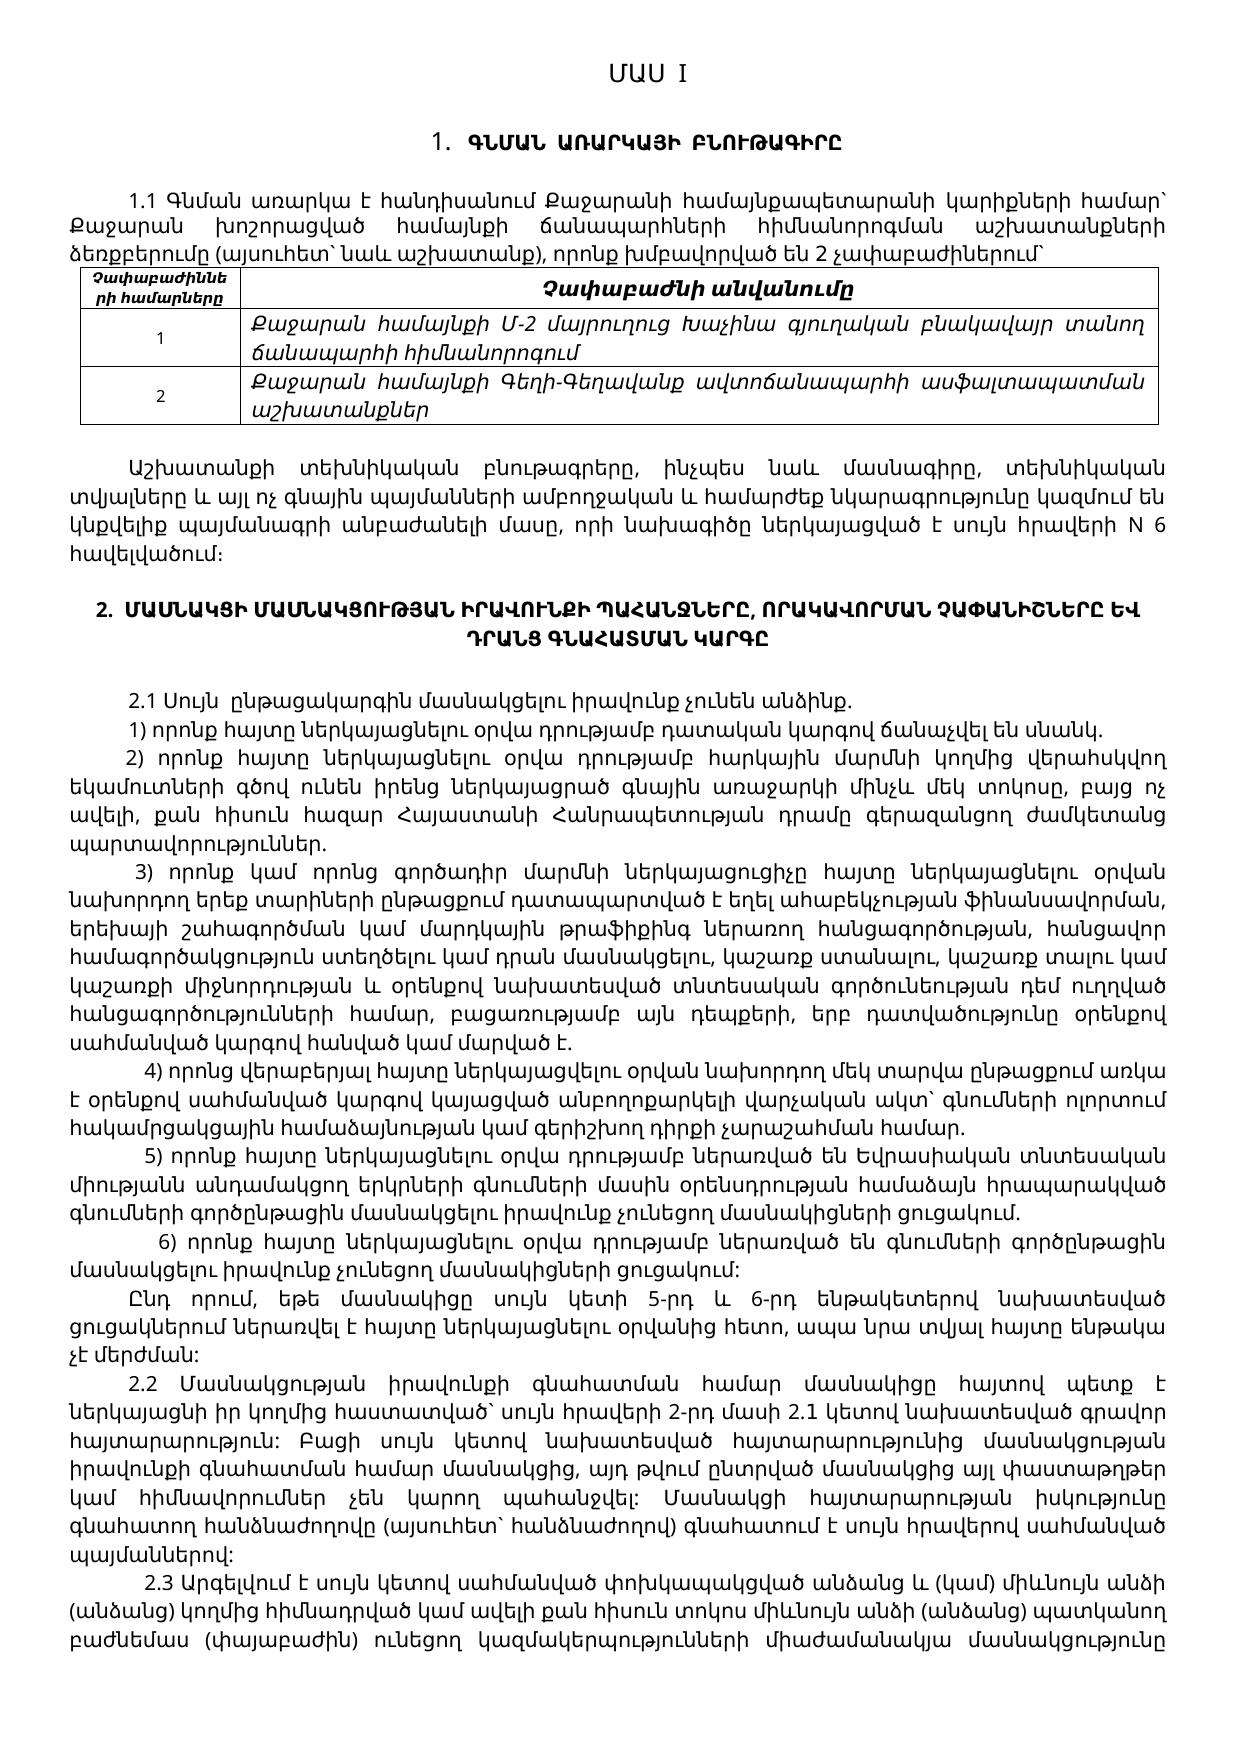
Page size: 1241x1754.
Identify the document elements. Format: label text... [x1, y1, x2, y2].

text 6) որոնք հայտը ներկայացնելու օրվա դրությամբ ներառված են գնումների գործընթացին մասնակցելու իրավունք չունեցող մասնակիցների ցուցակում: [69, 1227, 1167, 1284]
text 2.2 Մասնակցության իրավունքի գնահատման համար մասնակիցը հայտով պետք է ներկայացնի իր կողմից հաստատված` սույն հրավերի 2-րդ մասի 2.1 կետով նախատեսված գրավոր հայտարարություն: Բացի սույն կետով նախատեսված հայտարարությունից մասնակցության իրավունքի գնահատման համար մասնակցից, այդ թվում ընտրված մասնակցից այլ փաստաթղթեր կամ հիմնավորումներ չեն կարող պահանջվել: Մասնակցի հայտարարության իսկությունը գնահատող հանձնաժողովը (այսուհետ` հանձնաժողով) գնահատում է սույն հրավերով սահմանված պայմաններով: [69, 1369, 1167, 1568]
text 2.1 Սույն ընթացակարգին մասնակցելու իրավունք չունեն անձինք. [69, 687, 1167, 715]
subtitle 1.1 Գնման առարկա է հանդիսանում Քաջարանի համայնքապետարանի կարիքների համար` Քաջարան խոշորացված համայնքի ճանապարհների հիմնանորոգման աշխատանքների ձեռքբերումը (այսուհետ` նաև աշխատանք), որոնք խմբավորված են 2 չափաբաժիներում` [69, 186, 1167, 267]
table_cell 2 [81, 367, 240, 424]
table_cell Քաջարան համայնքի Գեղի-Գեղավանք ավտոճանապարհի ասֆալտապատման աշխատանքներ [241, 367, 1158, 424]
text 4) որոնց վերաբերյալ հայտը ներկայացվելու օրվան նախորդող մեկ տարվա ընթացքում առկա է օրենքով սահմանված կարգով կայացված անբողոքարկելի վարչական ակտ` գնումների ոլորտում հակամրցակցային համաձայնության կամ գերիշխող դիրքի չարաշահման համար. [69, 1056, 1167, 1142]
table_cell 1 [81, 309, 240, 366]
text 1) որոնք հայտը ներկայացնելու օրվա դրությամբ դատական կարգով ճանաչվել են սնանկ. [69, 715, 1167, 743]
table_cell Քաջարան համայնքի Մ-2 մայրուղուց Խաչինա գյուղական բնակավայր տանող ճանապարհի հիմնանորոգում [241, 309, 1158, 366]
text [69, 1568, 1167, 1653]
list ԳՆՄԱՆ ԱՌԱՐԿԱՅԻ ԲՆՈՒԹԱԳԻՐԸ [107, 124, 1167, 158]
text 3) որոնք կամ որոնց գործադիր մարմնի ներկայացուցիչը հայտը ներկայացնելու օրվան նախորդող երեք տարիների ընթացքում դատապարտված է եղել ահաբեկչության ֆինանսավորման, երեխայի շահագործման կամ մարդկային թրաֆիքինգ ներառող հանցագործության, հանցավոր համագործակցություն ստեղծելու կամ դրան մասնակցելու, կաշառք ստանալու, կաշառք տալու կամ կաշառքի միջնորդության և օրենքով նախատեսված տնտեսական գործունեության դեմ ուղղված հանցագործությունների համար, բացառությամբ այն դեպքերի, երբ դատվածությունը օրենքով սահմանված կարգով հանված կամ մարված է. [69, 857, 1167, 1056]
text 5) որոնք հայտը ներկայացնելու օրվա դրությամբ ներառված են Եվրասիական տնտեսական միությանն անդամակցող երկրների գնումների մասին օրենսդրության համաձայն հրապարակված գնումների գործընթացին մասնակցելու իրավունք չունեցող մասնակիցների ցուցակում. [69, 1142, 1167, 1227]
text Գնահատող հանձնաժողովի քարտուղարի էլեկտրոնային փոստի հասցեն է` abelyan2000@mail.ru։ՄԱՍ I [69, 56, 1167, 89]
text 2) որոնք հայտը ներկայացնելու օրվա դրությամբ հարկային մարմնի կողմից վերահսկվող եկամուտների գծով ունեն իրենց ներկայացրած գնային առաջարկի մինչև մեկ տոկոսը, բայց ոչ ավելի, քան հիսուն հազար Հայաստանի Հանրապետության դրամը գերազանցող ժամկետանց պարտավորություններ. [69, 743, 1167, 857]
text Ընդ որում, եթե մասնակիցը սույն կետի 5-րդ և 6-րդ ենթակետերով նախատեսված ցուցակներում ներառվել է հայտը ներկայացնելու օրվանից հետո, ապա նրա տվյալ հայտը ենթակա չէ մերժման: [69, 1284, 1167, 1369]
text 2. ՄԱՍՆԱԿՑԻ ՄԱՍՆԱԿՑՈՒԹՅԱՆ ԻՐԱՎՈՒՆՔԻ ՊԱՀԱՆՋՆԵՐԸ, ՈՐԱԿԱՎՈՐՄԱՆ ՉԱՓԱՆԻՇՆԵՐԸ ԵՎ ԴՐԱՆՑ ԳՆԱՀԱՏՄԱՆ ԿԱՐԳԸ [69, 596, 1167, 652]
text Աշխատանքի տեխնիկական բնութագրերը, ինչպես նաև մասնագիրը, տեխնիկական տվյալները և այլ ոչ գնային պայմանների ամբողջական և համարժեք նկարագրությունը կազմում են կնքվելիք պայմանագրի անբաժանելի մասը, որի նախագիծը ներկայացված է սույն հրավերի N 6 հավելվածում։ [69, 453, 1167, 567]
table_header Չափաբաժնի անվանումը [241, 268, 1158, 308]
table_header Չափաբաժինների համարները [81, 268, 240, 308]
